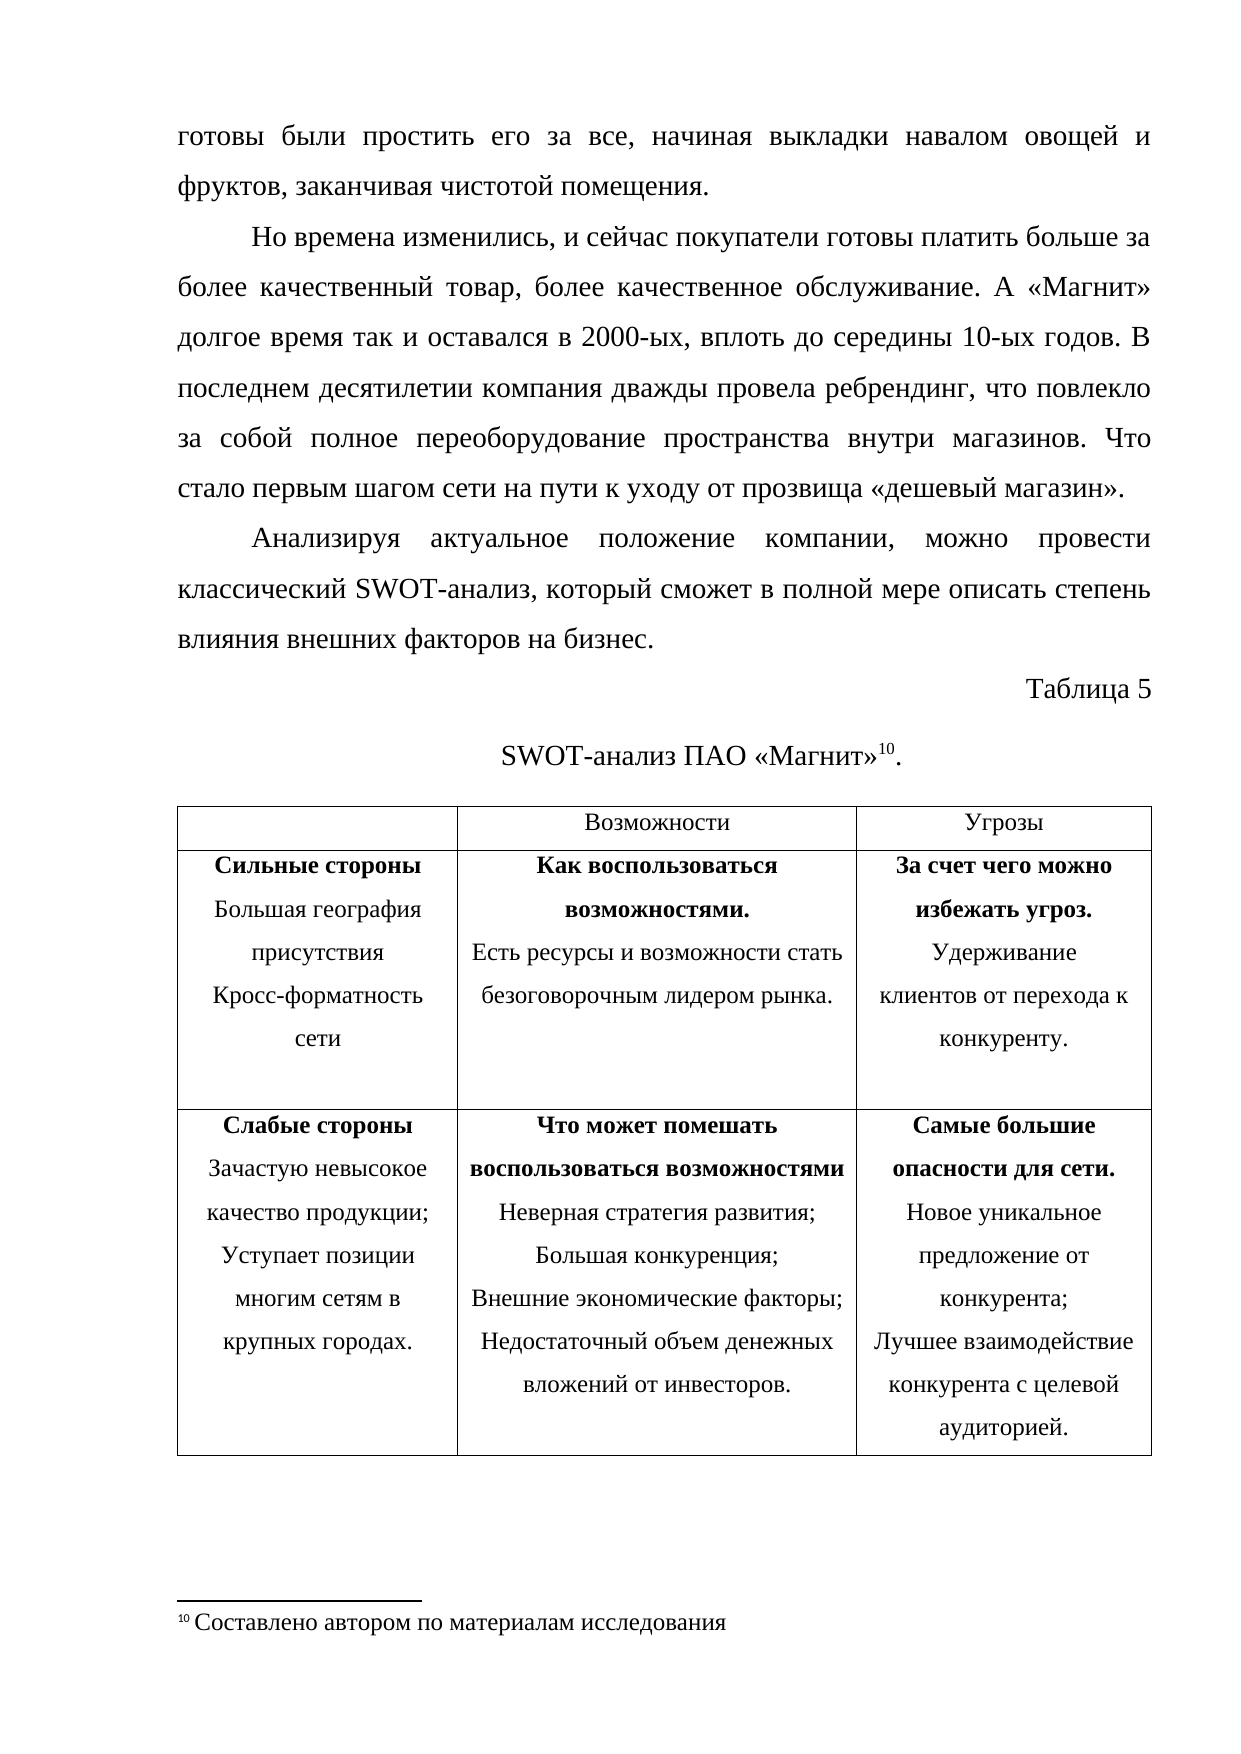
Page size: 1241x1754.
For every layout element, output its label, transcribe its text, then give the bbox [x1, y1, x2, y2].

text Анализируя актуальное положение компании, можно провести классический SWOT-анализ, который сможет в полной мере описать степень влияния внешних факторов на бизнес. [177, 521, 1152, 655]
table_header [178, 807, 457, 849]
table_cell Что может помешать воспользоваться возможностями Неверная стратегия развития; Большая конкуренция; Внешние экономические факторы; Недостаточный объем денежных вложений от инвесторов. [458, 1110, 856, 1455]
table_cell Сильные стороны Большая география присутствия Кросс-форматность сети [178, 851, 457, 1109]
text Таблица 5 [177, 672, 1152, 705]
table_cell За счет чего можно избежать угроз. Удерживание клиентов от перехода к конкуренту. [857, 851, 1151, 1109]
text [177, 118, 1152, 202]
text Но времена изменились, и сейчас покупатели готовы платить больше за более качественный товар, более качественное обслуживание. А «Магнит» долгое время так и оставался в 2000-ых, вплоть до середины 10-ых годов. В последнем десятилетии компания дважды провела ребрендинг, что повлекло за собой полное переоборудование пространства внутри магазинов. Что стало первым шагом сети на пути к уходу от прозвища «дешевый магазин». [177, 219, 1152, 504]
text SWOT-анализ ПАО «Магнит». [177, 738, 1152, 772]
table_header Угрозы [857, 807, 1151, 849]
table_cell Самые большие опасности для сети. Новое уникальное предложение от конкурента; Лучшее взаимодействие конкурента с целевой аудиторией. [857, 1110, 1151, 1455]
table_cell Слабые стороны Зачастую невысокое качество продукции; Уступает позиции многим сетям в крупных городах. [178, 1110, 457, 1455]
table_cell Как воспользоваться возможностями. Есть ресурсы и возможности стать безоговорочным лидером рынка. [458, 851, 856, 1109]
table_header Возможности [458, 807, 856, 849]
